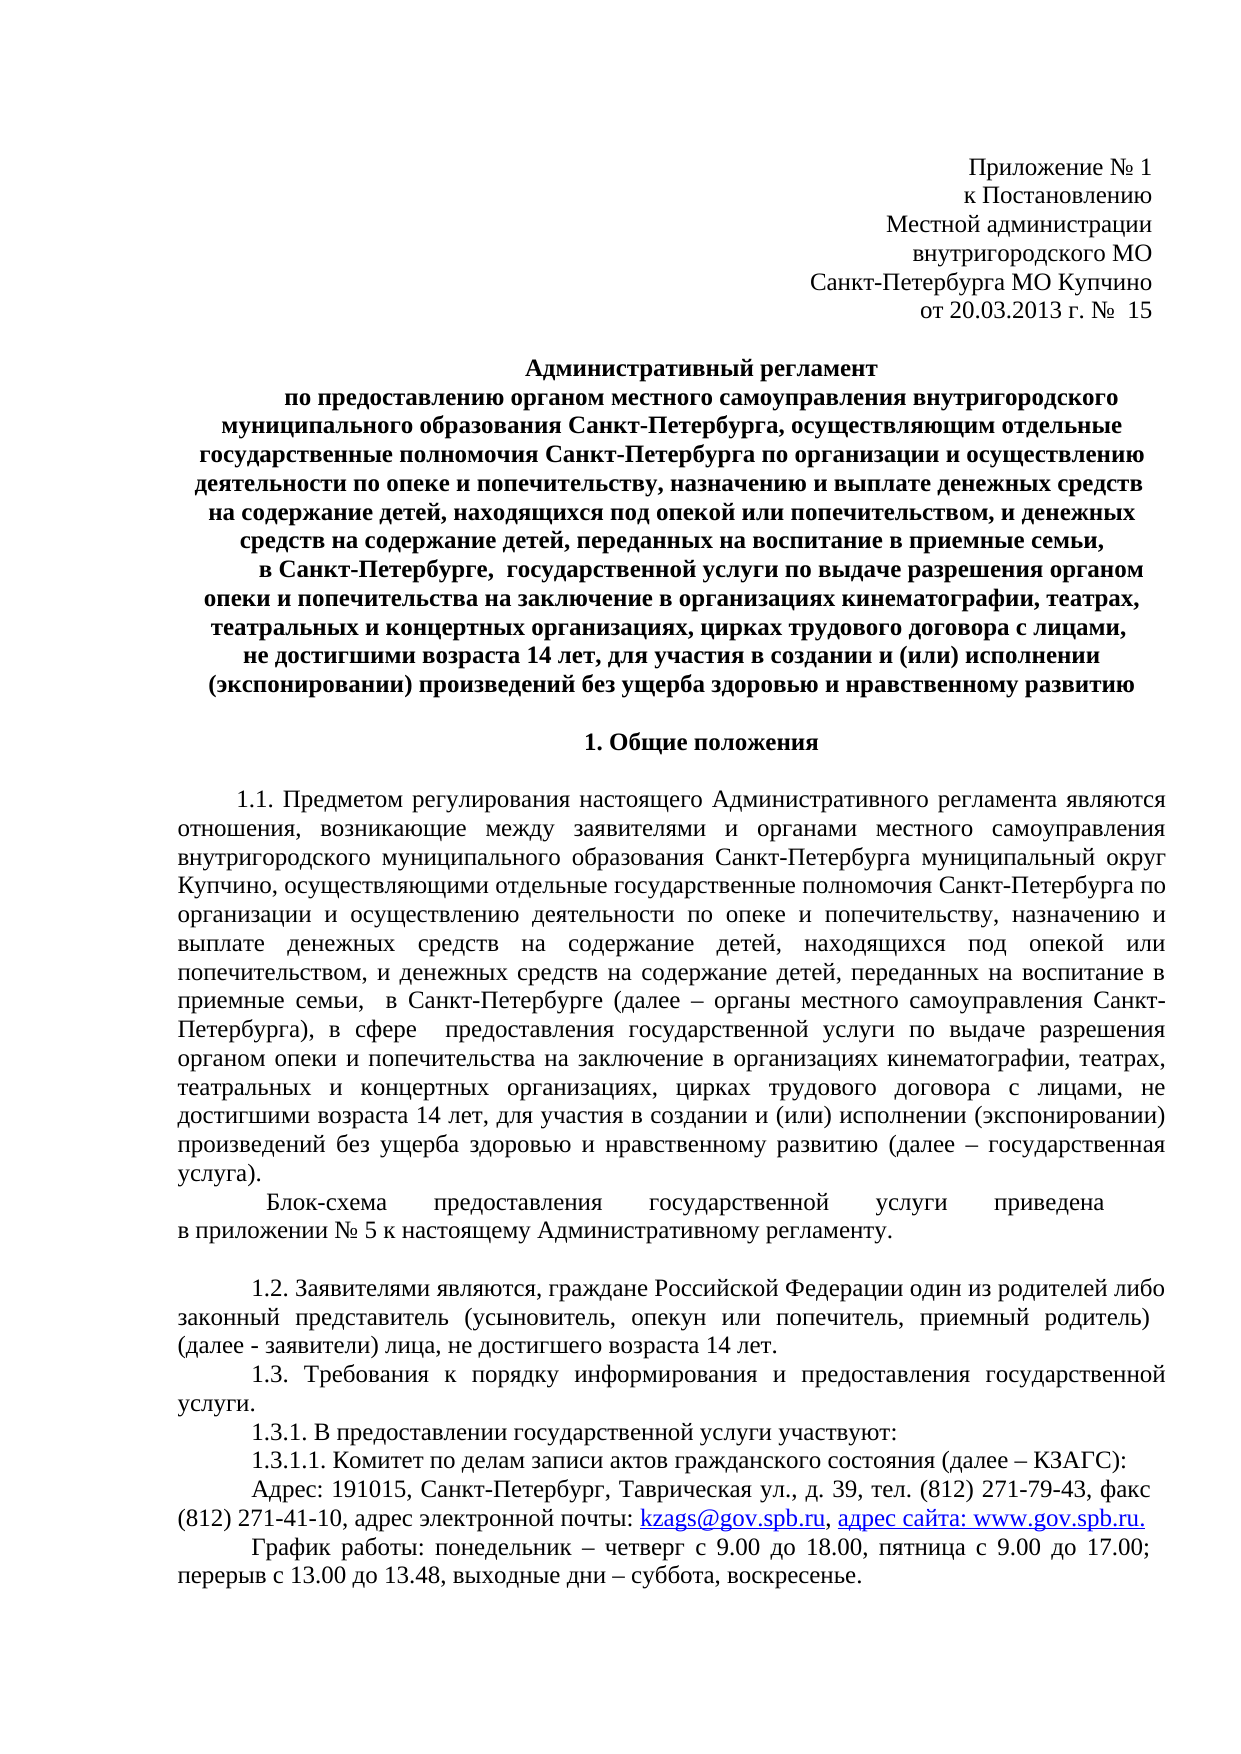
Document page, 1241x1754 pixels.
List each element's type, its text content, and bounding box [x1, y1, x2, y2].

text 1.3.1. В предоставлении государственной услуги участвуют: [177, 1417, 1167, 1445]
text 1.3. Требования к порядку информирования и предоставления государственной услуги. [177, 1359, 1167, 1417]
text от 20.03.2013 г. № 15 [177, 295, 1152, 324]
text 1.2. Заявителями являются, граждане Российской Федерации один из родителей либо законный представитель (усыновитель, опекун или попечитель, приемный родитель) (далее - заявители) лица, не достигшего возраста 14 лет. [177, 1273, 1166, 1359]
text Приложение № 1 [177, 118, 1152, 180]
text Санкт-Петербурга МО Купчино [177, 267, 1152, 295]
text 1. Общие положения [177, 727, 1166, 755]
text График работы: понедельник – четверг с 9.00 до 18.00, пятница с 9.00 до 17.00; перерыв с 13.00 до 13.48, выходные дни – суббота, воскресенье. [177, 1532, 1152, 1589]
text Блок-схема предоставления государственной услуги приведена в приложении № 5 к настоящему Административному регламенту. [177, 1187, 1152, 1244]
text по предоставлению органом местного самоуправления внутригородского муниципального образования Санкт-Петербурга, осуществляющим отдельные государственные полномочия Санкт-Петербурга по организации и осуществлению деятельности по опеке и попечительству, назначению и выплате денежных средств на содержание детей, находящихся под опекой или попечительством, и денежных средств на содержание детей, переданных на воспитание в приемные семьи, [177, 382, 1167, 554]
text Адрес: 191015, Санкт-Петербург, Таврическая ул., д. 39, тел. (812) 271-79-43, факс (812) 271-41-10, адрес электронной почты: kzags@gov.spb.ru, адрес сайта: www.gov.spb.ru. [177, 1474, 1152, 1532]
text 1.1. Предметом регулирования настоящего Административного регламента являются отношения, возникающие между заявителями и органами местного самоуправления внутригородского муниципального образования Санкт-Петербурга муниципальный округ Купчино, осуществляющими отдельные государственные полномочия Санкт-Петербурга по организации и осуществлению деятельности по опеке и попечительству, назначению и выплате денежных средств на содержание детей, находящихся под опекой или попечительством, и денежных средств на содержание детей, переданных на воспитание в приемные семьи, в Санкт-Петербурге (далее – органы местного самоуправления Санкт-Петербурга), в сфере предоставления государственной услуги по выдаче разрешения органом опеки и попечительства на заключение в организациях кинематографии, театрах, театральных и концертных организациях, цирках трудового договора с лицами, не достигшими возраста 14 лет, для участия в создании и (или) исполнении (экспонировании) произведений без ущерба здоровью и нравственному развитию (далее – государственная услуга). [177, 784, 1167, 1187]
text Административный регламент [177, 353, 1167, 382]
text 1.3.1.1. Комитет по делам записи актов гражданского состояния (далее – КЗАГС): [177, 1445, 1152, 1474]
text к Постановлению [177, 180, 1152, 209]
text Местной администрации [177, 209, 1152, 238]
text в Санкт-Петербурге, государственной услуги по выдаче разрешения органом опеки и попечительства на заключение в организациях кинематографии, театрах, театральных и концертных организациях, цирках трудового договора с лицами, не достигшими возраста 14 лет, для участия в создании и (или) исполнении (экспонировании) произведений без ущерба здоровью и нравственному развитию [177, 554, 1166, 698]
text внутригородского МО [177, 238, 1152, 267]
